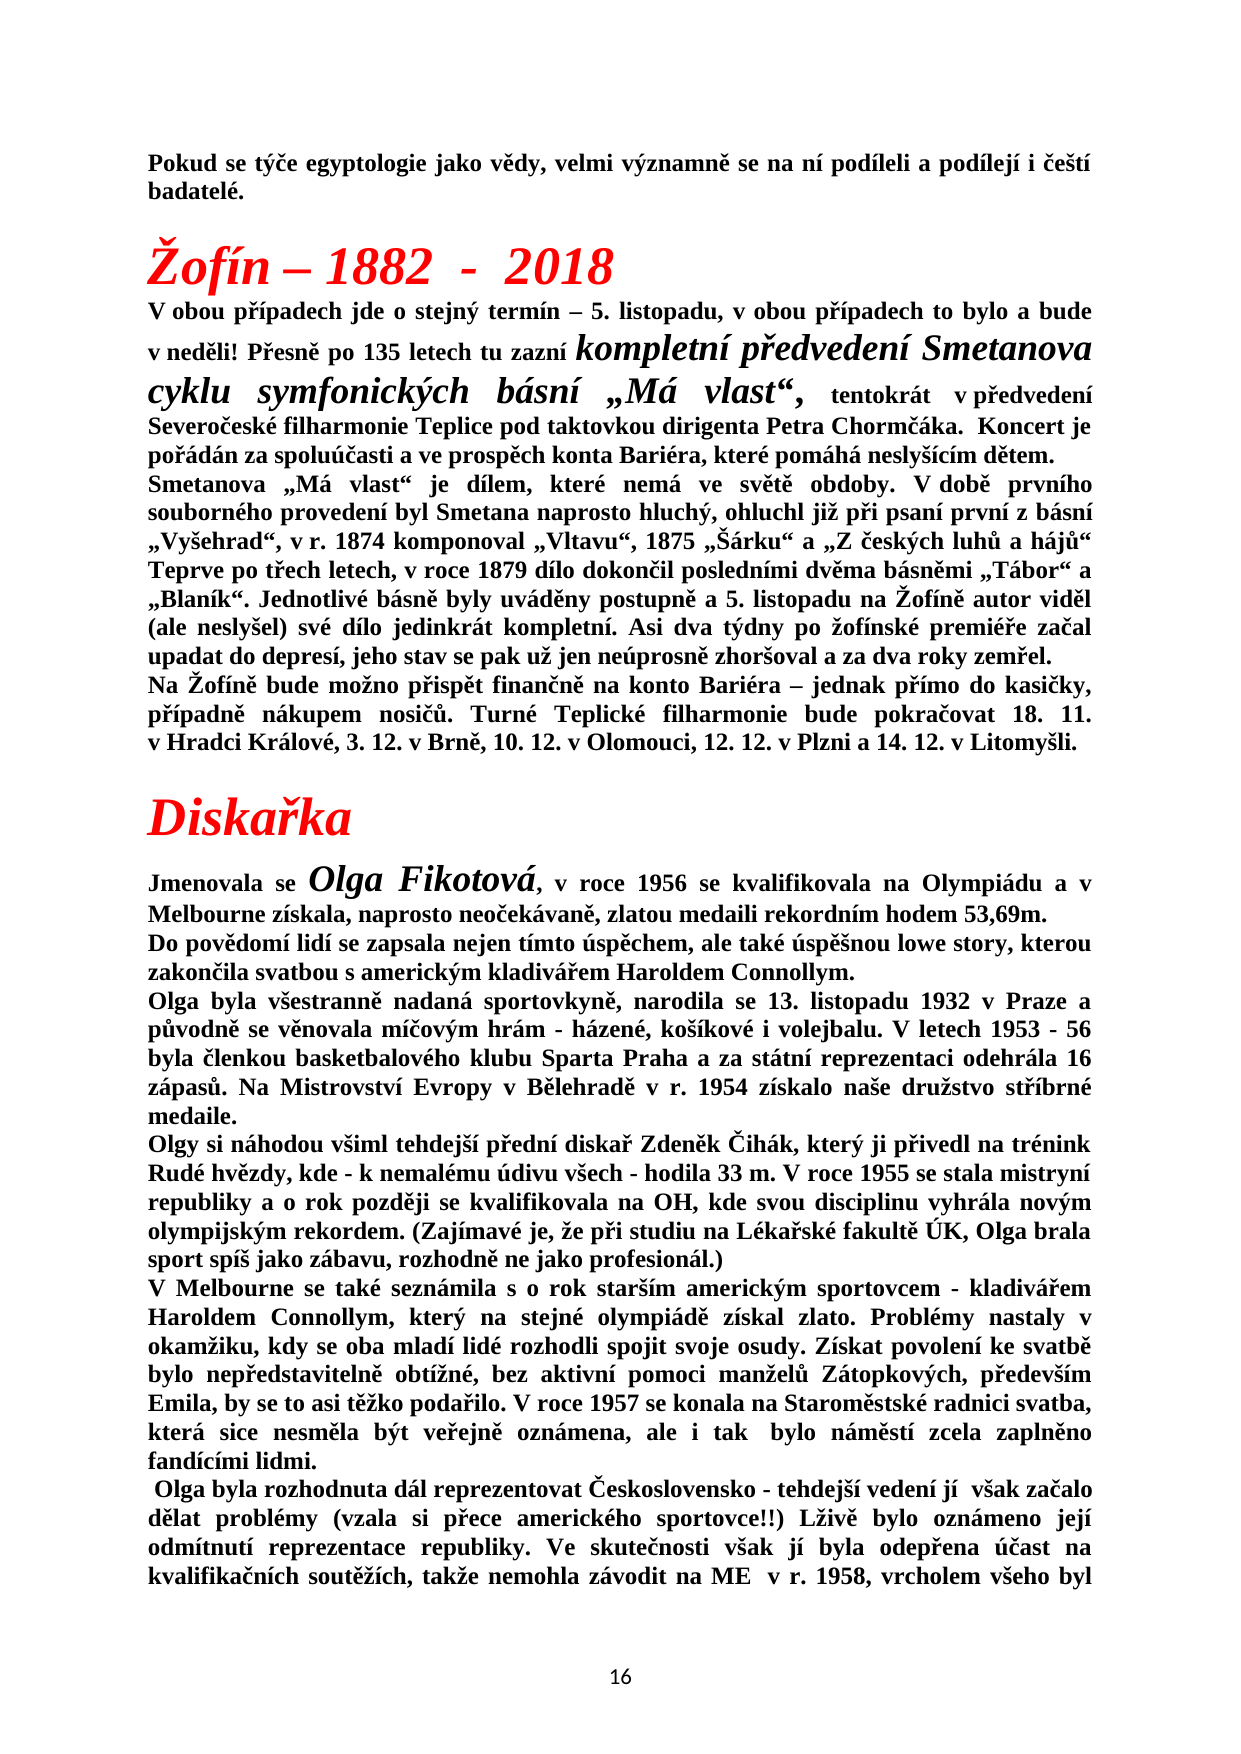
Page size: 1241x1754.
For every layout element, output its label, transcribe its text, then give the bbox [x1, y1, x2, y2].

text Jmenovala se Olga Fikotová, v roce 1956 se kvalifikovala na Olympiádu a v Melbourne získala, naprosto neočekávaně, zlatou medaili rekordním hodem 53,69m. [148, 856, 1093, 928]
text Na Žofíně bude možno přispět finančně na konto Bariéra – jednak přímo do kasičky, případně nákupem nosičů. Turné Teplické filharmonie bude pokračovat 18. 11. v Hradci Králové, 3. 12. v Brně, 10. 12. v Olomouci, 12. 12. v Plzni a 14. 12. v Litomyšli. [148, 670, 1093, 756]
text Žofín – 1882 - 2018 [148, 234, 1093, 296]
text V Melbourne se také seznámila s o rok starším americkým sportovcem - kladivářem Haroldem Connollym, který na stejné olympiádě získal zlato. Problémy nastaly v okamžiku, kdy se oba mladí lidé rozhodli spojit svoje osudy. Získat povolení ke svatbě bylo nepředstavitelně obtížné, bez aktivní pomoci manželů Zátopkových, především Emila, by se to asi těžko podařilo. V roce 1957 se konala na Staroměstské radnici svatba, která sice nesměla být veřejně oznámena, ale i tak bylo náměstí zcela zaplněno fandícími lidmi. [148, 1273, 1093, 1474]
text Smetanova „Má vlast“ je dílem, které nemá ve světě obdoby. V době prvního souborného provedení byl Smetana naprosto hluchý, ohluchl již při psaní první z básní „Vyšehrad“, v r. 1874 komponoval „Vltavu“, 1875 „Šárku“ a „Z českých luhů a hájů“ Teprve po třech letech, v roce 1879 dílo dokončil posledními dvěma básněmi „Tábor“ a „Blaník“. Jednotlivé básně byly uváděny postupně a 5. listopadu na Žofíně autor viděl (ale neslyšel) své dílo jedinkrát kompletní. Asi dva týdny po žofínské premiéře začal upadat do depresí, jeho stav se pak už jen neúprosně zhoršoval a za dva roky zemřel. [148, 469, 1093, 670]
text V obou případech jde o stejný termín – 5. listopadu, v obou případech to bylo a bude v neděli! Přesně po 135 letech tu zazní kompletní předvedení Smetanova cyklu symfonických básní „Má vlast“, tentokrát v předvedení Severočeské filharmonie Teplice pod taktovkou dirigenta Petra Chormčáka. Koncert je pořádán za spoluúčasti a ve prospěch konta Bariéra, které pomáhá neslyšícím dětem. [148, 296, 1093, 469]
text Pokud se týče egyptologie jako vědy, velmi významně se na ní podíleli a podílejí i čeští badatelé. [148, 148, 1093, 205]
text Diskařka [148, 785, 1093, 847]
text Do povědomí lidí se zapsala nejen tímto úspěchem, ale také úspěšnou lowe story, kterou zakončila svatbou s americkým kladivářem Haroldem Connollym. [148, 928, 1093, 986]
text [148, 1474, 1093, 1589]
text Olga byla všestranně nadaná sportovkyně, narodila se 13. listopadu 1932 v Praze a původně se věnovala míčovým hrám - házené, košíkové i volejbalu. V letech 1953 - 56 byla členkou basketbalového klubu Sparta Praha a za státní reprezentaci odehrála 16 zápasů. Na Mistrovství Evropy v Bělehradě v r. 1954 získalo naše družstvo stříbrné medaile. [148, 986, 1093, 1129]
text Olgy si náhodou všiml tehdejší přední diskař Zdeněk Čihák, který ji přivedl na trénink Rudé hvězdy, kde - k nemalému údivu všech - hodila 33 m. V roce 1955 se stala mistryní republiky a o rok později se kvalifikovala na OH, kde svou disciplinu vyhrála novým olympijským rekordem. (Zajímavé je, že při studiu na Lékařské fakultě ÚK, Olga brala sport spíš jako zábavu, rozhodně ne jako profesionál.) [148, 1129, 1093, 1273]
